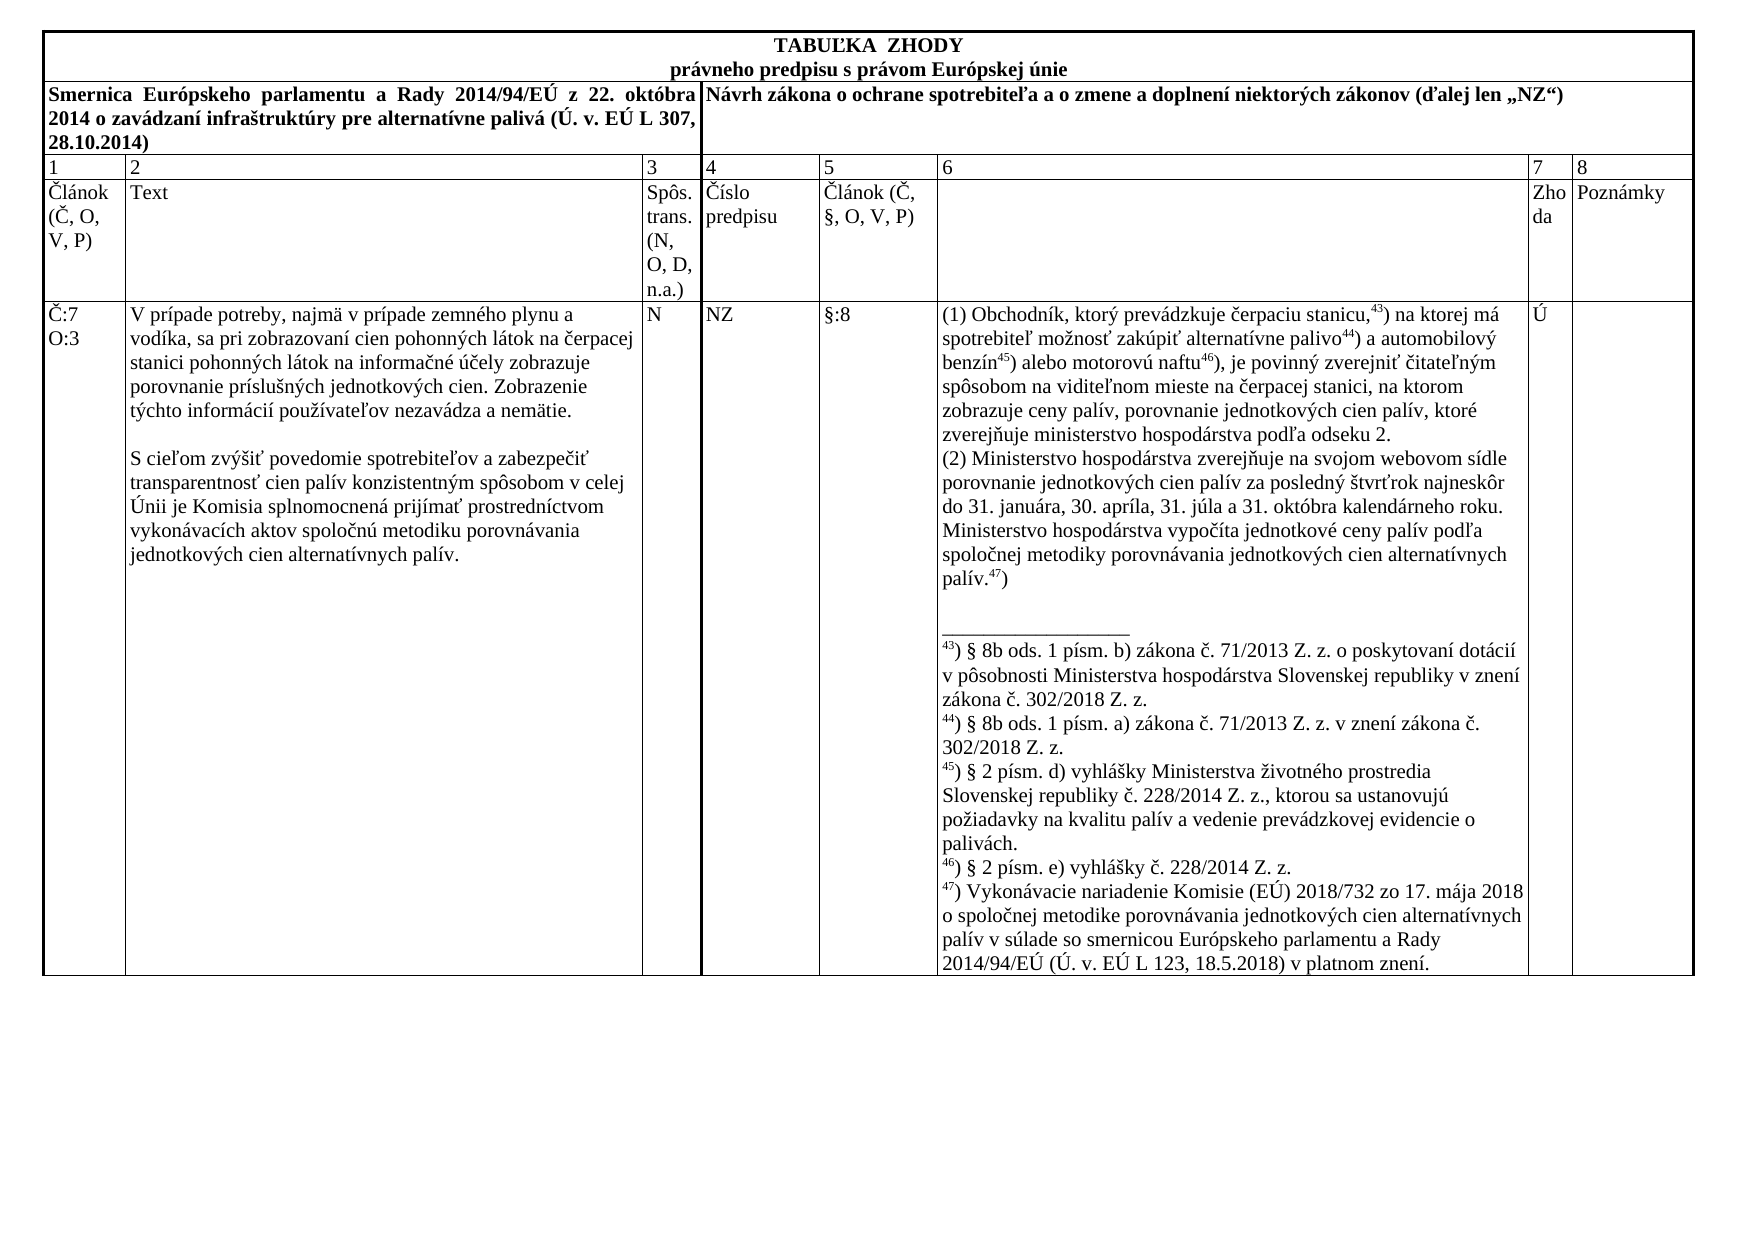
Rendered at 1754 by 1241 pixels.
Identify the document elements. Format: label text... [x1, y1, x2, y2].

table_cell 4 [703, 155, 819, 179]
table_cell §:8 [820, 302, 937, 975]
table_cell Článok (Č, O, V, P) [45, 180, 125, 301]
table_cell Smernica Európskeho parlamentu a Rady 2014/94/EÚ z 22. októbra 2014 o zavádzaní infraštruktúry pre alternatívne palivá (Ú. v. EÚ L 307, 28.10.2014) [45, 82, 700, 154]
table_cell 6 [938, 155, 1528, 179]
table_cell V prípade potreby, najmä v prípade zemného plynu a vodíka, sa pri zobrazovaní cien pohonných látok na čerpacej stanici pohonných látok na informačné účely zobrazuje porovnanie príslušných jednotkových cien. Zobrazenie týchto informácií používateľov nezavádza a nemätie. S cieľom zvýšiť povedomie spotrebiteľov a zabezpečiť transparentnosť cien palív konzistentným spôsobom v celej Únii je Komisia splnomocnená prijímať prostredníctvom vykonávacích aktov spoločnú metodiku porovnávania jednotkových cien alternatívnych palív. [126, 302, 642, 975]
table_cell [1573, 302, 1692, 975]
table_cell (1) Obchodník, ktorý prevádzkuje čerpaciu stanicu,43) na ktorej má spotrebiteľ možnosť zakúpiť alternatívne palivo44) a automobilový benzín45) alebo motorovú naftu46), je povinný zverejniť čitateľným spôsobom na viditeľnom mieste na čerpacej stanici, na ktorom zobrazuje ceny palív, porovnanie jednotkových cien palív, ktoré zverejňuje ministerstvo hospodárstva podľa odseku 2. (2) Ministerstvo hospodárstva zverejňuje na svojom webovom sídle porovnanie jednotkových cien palív za posledný štvrťrok najneskôr do 31. januára, 30. apríla, 31. júla a 31. októbra kalendárneho roku. Ministerstvo hospodárstva vypočíta jednotkové ceny palív podľa spoločnej metodiky porovnávania jednotkových cien alternatívnych palív.47) __________________ 43) § 8b ods. 1 písm. b) zákona č. 71/2013 Z. z. o poskytovaní dotácií v pôsobnosti Ministerstva hospodárstva Slovenskej republiky v znení zákona č. 302/2018 Z. z. 44) § 8b ods. 1 písm. a) zákona č. 71/2013 Z. z. v znení zákona č. 302/2018 Z. z. 45) § 2 písm. d) vyhlášky Ministerstva životného prostredia Slovenskej republiky č. 228/2014 Z. z., ktorou sa ustanovujú požiadavky na kvalitu palív a vedenie prevádzkovej evidencie o palivách. 46) § 2 písm. e) vyhlášky č. 228/2014 Z. z. 47) Vykonávacie nariadenie Komisie (EÚ) 2018/732 zo 17. mája 2018 o spoločnej metodike porovnávania jednotkových cien alternatívnych palív v súlade so smernicou Európskeho parlamentu a Rady 2014/94/EÚ (Ú. v. EÚ L 123, 18.5.2018) v platnom znení. [938, 302, 1528, 975]
table_cell Číslo predpisu [703, 180, 819, 301]
table_cell 8 [1573, 155, 1692, 179]
table_cell Článok (Č, §, O, V, P) [820, 180, 937, 301]
table_cell NZ [703, 302, 819, 975]
table_cell Zhoda [1529, 180, 1572, 301]
table_cell 2 [126, 155, 642, 179]
table_cell Poznámky [1573, 180, 1692, 301]
table_cell Návrh zákona o ochrane spotrebiteľa a o zmene a doplnení niektorých zákonov (ďalej len „NZ“) [703, 82, 1692, 154]
table_cell 1 [45, 155, 125, 179]
table_cell Spôs.trans. (N, O, D, n.a.) [643, 180, 700, 301]
table_header TABUĽKA ZHODY právneho predpisu s právom Európskej únie [45, 33, 1692, 81]
table_cell 7 [1529, 155, 1572, 179]
table_cell Text [126, 180, 642, 301]
table_cell 3 [643, 155, 700, 179]
table_cell Č:7 O:3 [45, 302, 125, 975]
table_cell Ú [1529, 302, 1572, 975]
table_cell [938, 180, 1528, 301]
table_cell N [643, 302, 700, 975]
table_cell 5 [820, 155, 937, 179]
